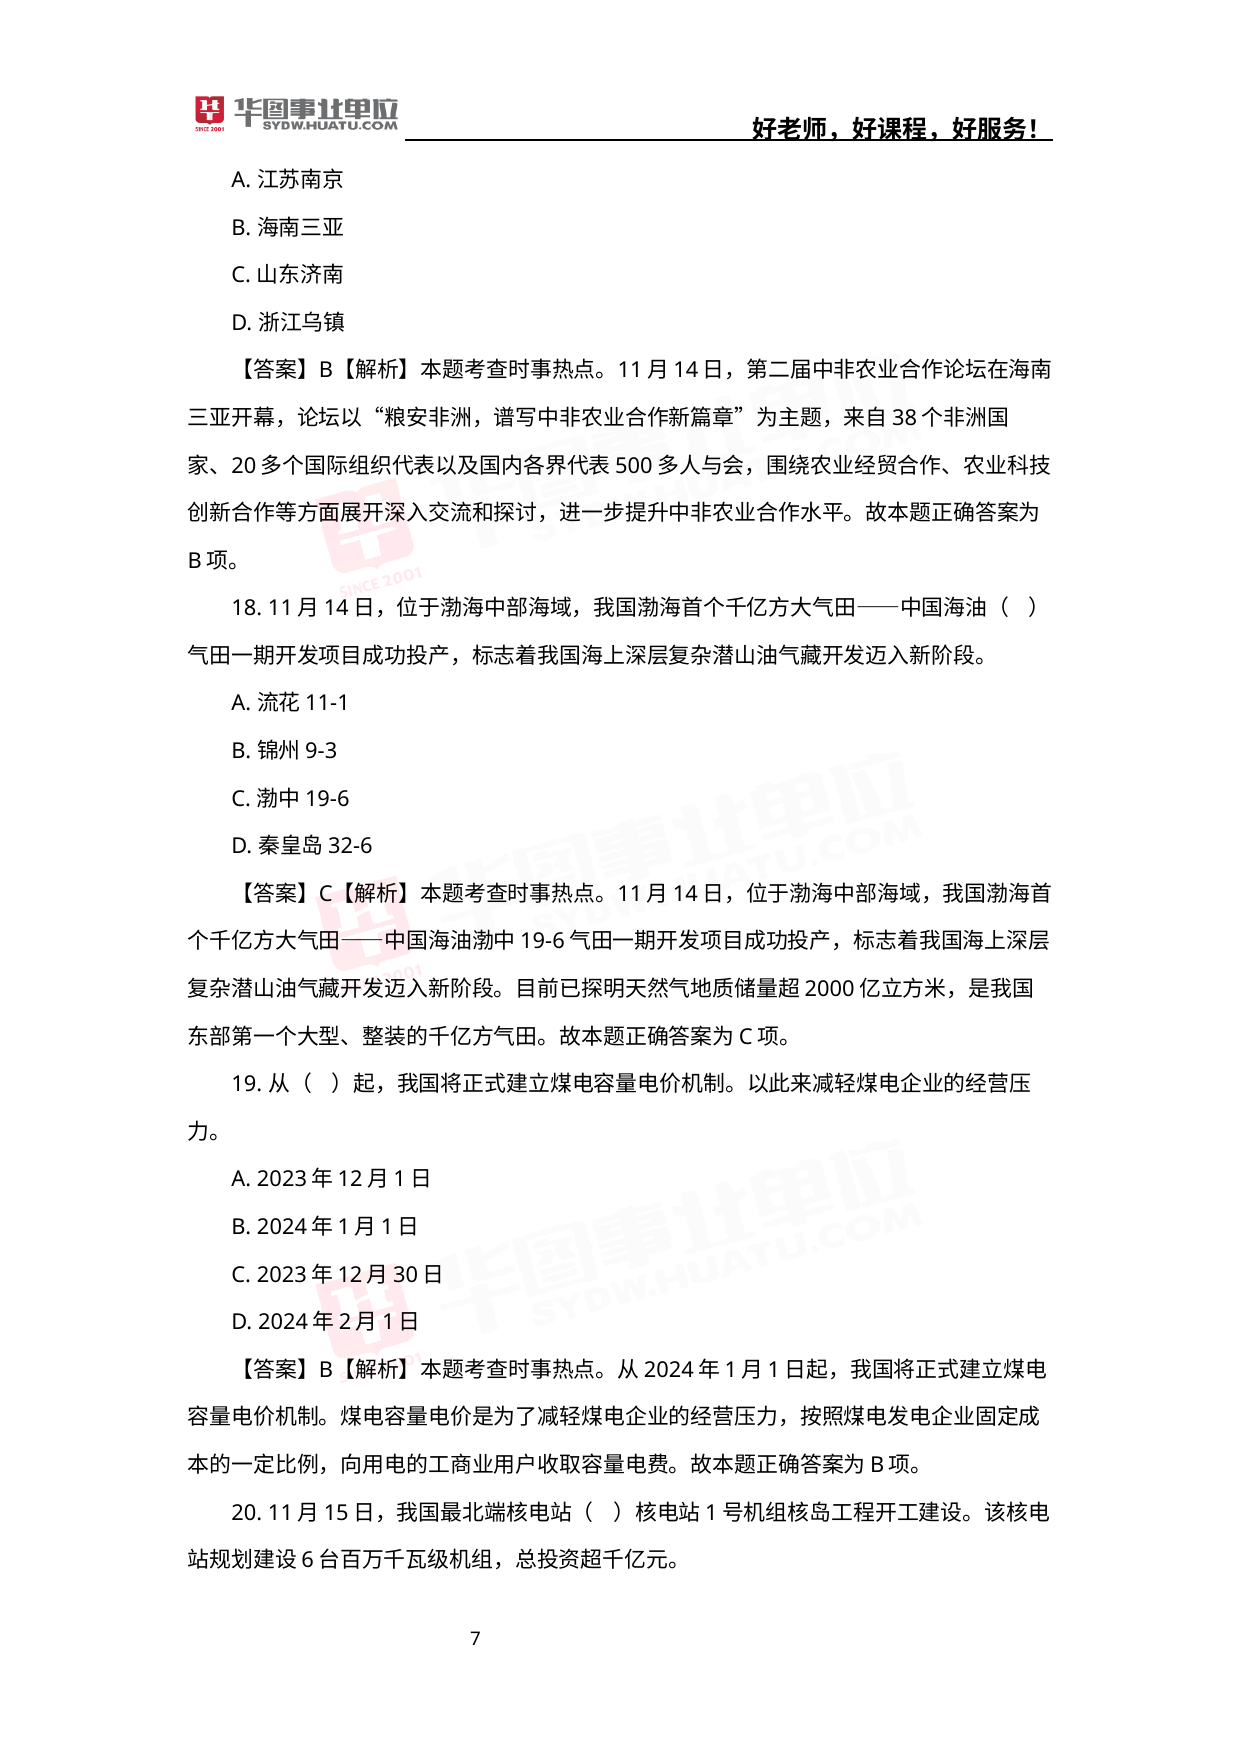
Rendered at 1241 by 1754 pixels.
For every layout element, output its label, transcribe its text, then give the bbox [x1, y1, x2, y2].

text D. 2024年2月1日 [187, 1304, 1053, 1336]
text A. 江苏南京 [187, 162, 1053, 194]
text 20. 11月15日，我国最北端核电站（ ）核电站1号机组核岛工程开工建设。该核电站规划建设6台百万千瓦级机组，总投资超千亿元。 [187, 1494, 1053, 1574]
text B. 海南三亚 [187, 209, 1053, 241]
picture [187, 90, 406, 138]
text 【答案】C【解析】本题考查时事热点。11月14日，位于渤海中部海域，我国渤海首个千亿方大气田——中国海油渤中19-6气田一期开发项目成功投产，标志着我国海上深层复杂潜山油气藏开发迈入新阶段。目前已探明天然气地质储量超2000亿立方米，是我国东部第一个大型、整装的千亿方气田。故本题正确答案为C项。 [187, 876, 1053, 1050]
text C. 渤中19-6 [187, 781, 1053, 812]
text B. 锦州9-3 [187, 733, 1053, 765]
text 【答案】B【解析】本题考查时事热点。11月14日，第二届中非农业合作论坛在海南三亚开幕，论坛以“粮安非洲，谱写中非农业合作新篇章”为主题，来自38个非洲国家、20多个国际组织代表以及国内各界代表500多人与会，围绕农业经贸合作、农业科技创新合作等方面展开深入交流和探讨，进一步提升中非农业合作水平。故本题正确答案为B项。 [187, 352, 1053, 574]
text D. 秦皇岛32-6 [187, 828, 1053, 860]
text A. 流花11-1 [187, 685, 1053, 717]
text 【答案】B【解析】本题考查时事热点。从2024年1月1日起，我国将正式建立煤电容量电价机制。煤电容量电价是为了减轻煤电企业的经营压力，按照煤电发电企业固定成本的一定比例，向用电的工商业用户收取容量电费。故本题正确答案为B项。 [187, 1352, 1053, 1479]
text B. 2024年1月1日 [187, 1209, 1053, 1241]
text D. 浙江乌镇 [187, 305, 1053, 337]
text A. 2023年12月1日 [187, 1161, 1053, 1193]
text C. 2023年12月30日 [187, 1257, 1053, 1288]
text C. 山东济南 [187, 257, 1053, 289]
text 18. 11月14日，位于渤海中部海域，我国渤海首个千亿方大气田——中国海油（ ）气田一期开发项目成功投产，标志着我国海上深层复杂潜山油气藏开发迈入新阶段。 [187, 590, 1053, 669]
text 19. 从（ ）起，我国将正式建立煤电容量电价机制。以此来减轻煤电企业的经营压力。 [187, 1066, 1053, 1146]
